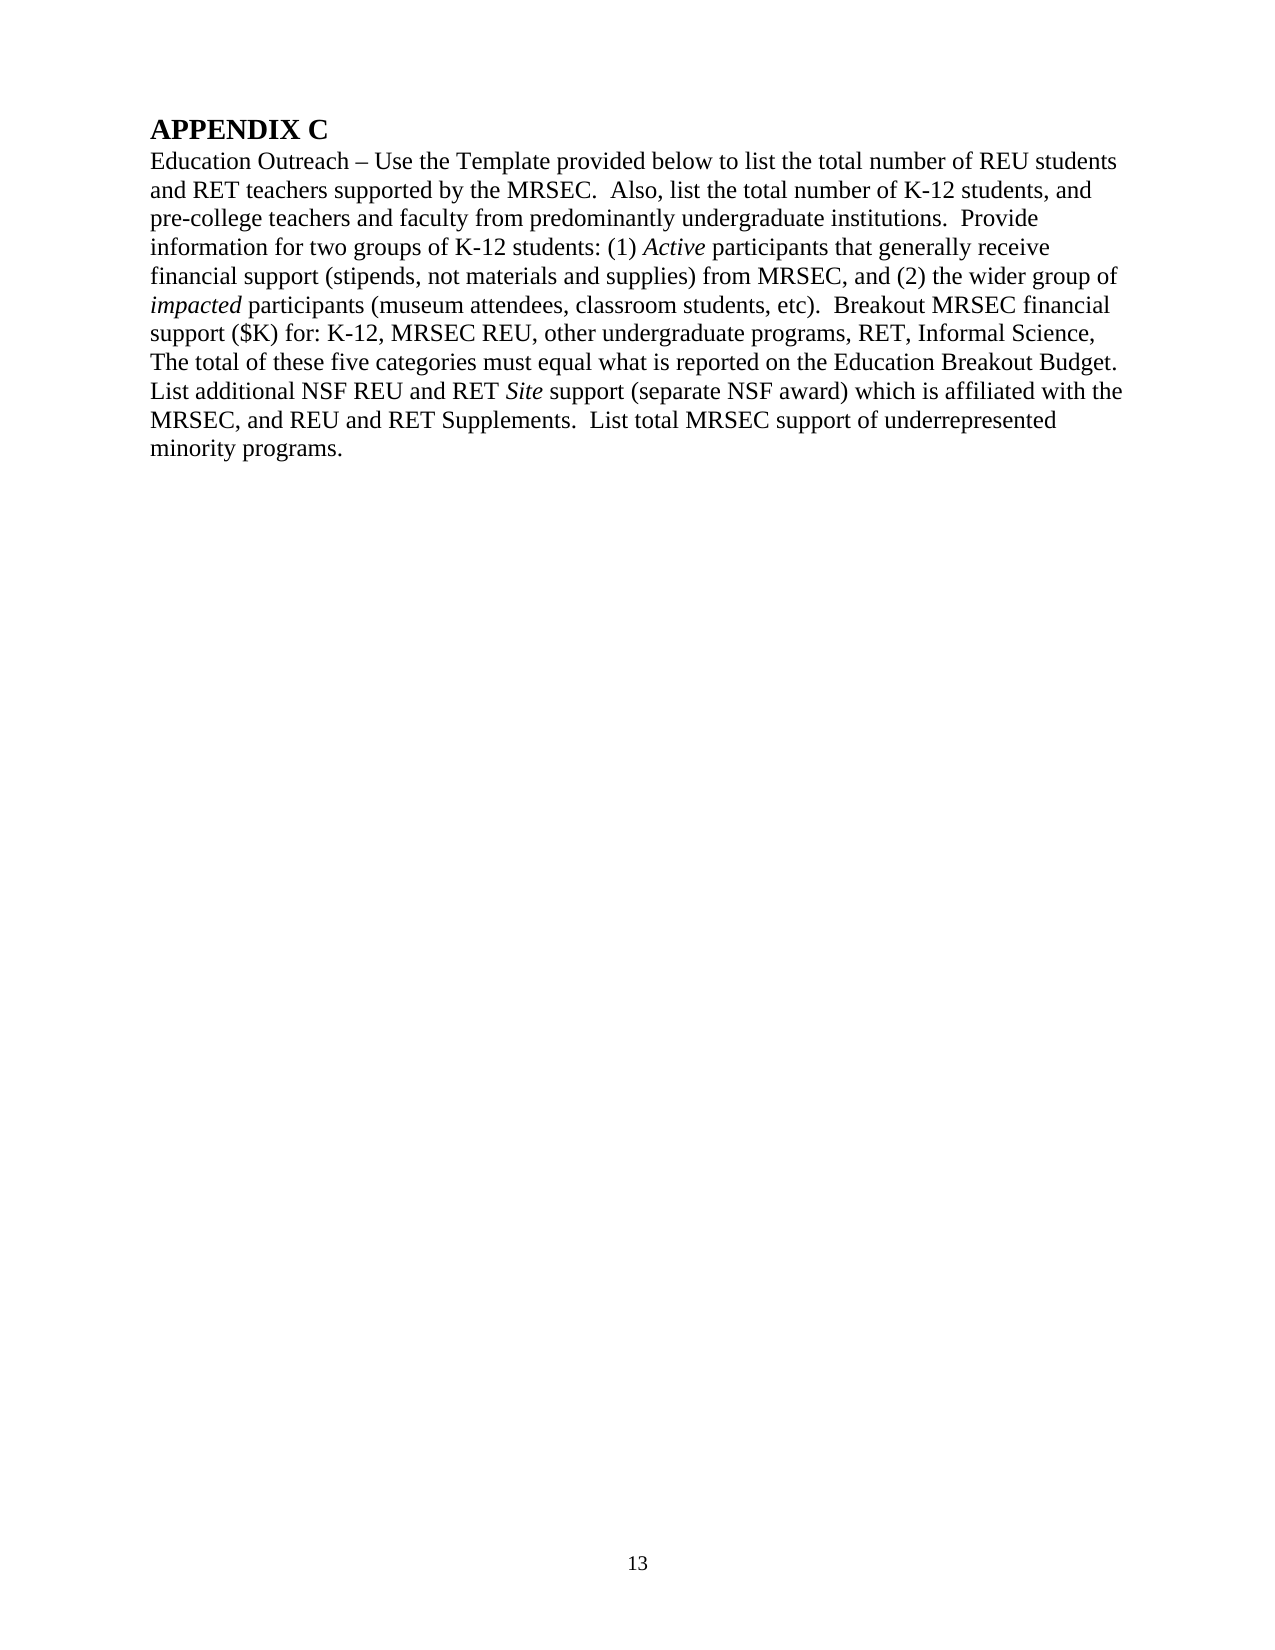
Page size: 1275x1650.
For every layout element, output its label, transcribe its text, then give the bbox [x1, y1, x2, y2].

subtitle Education Outreach – Use the Template provided below to list the total number of REU students and RET teachers supported by the MRSEC. Also, list the total number of K-12 students, and pre-college teachers and faculty from predominantly undergraduate institutions. Provide information for two groups of K-12 students: (1) Active participants that generally receive financial support (stipends, not materials and supplies) from MRSEC, and (2) the wider group of impacted participants (museum attendees, classroom students, etc). Breakout MRSEC financial support ($K) for: K-12, MRSEC REU, other undergraduate programs, RET, Informal Science, The total of these five categories must equal what is reported on the Education Breakout Budget. List additional NSF REU and RET Site support (separate NSF award) which is affiliated with the MRSEC, and REU and RET Supplements. List total MRSEC support of underrepresented minority programs. [150, 146, 1125, 462]
subtitle APPENDIX C [150, 112, 1125, 146]
